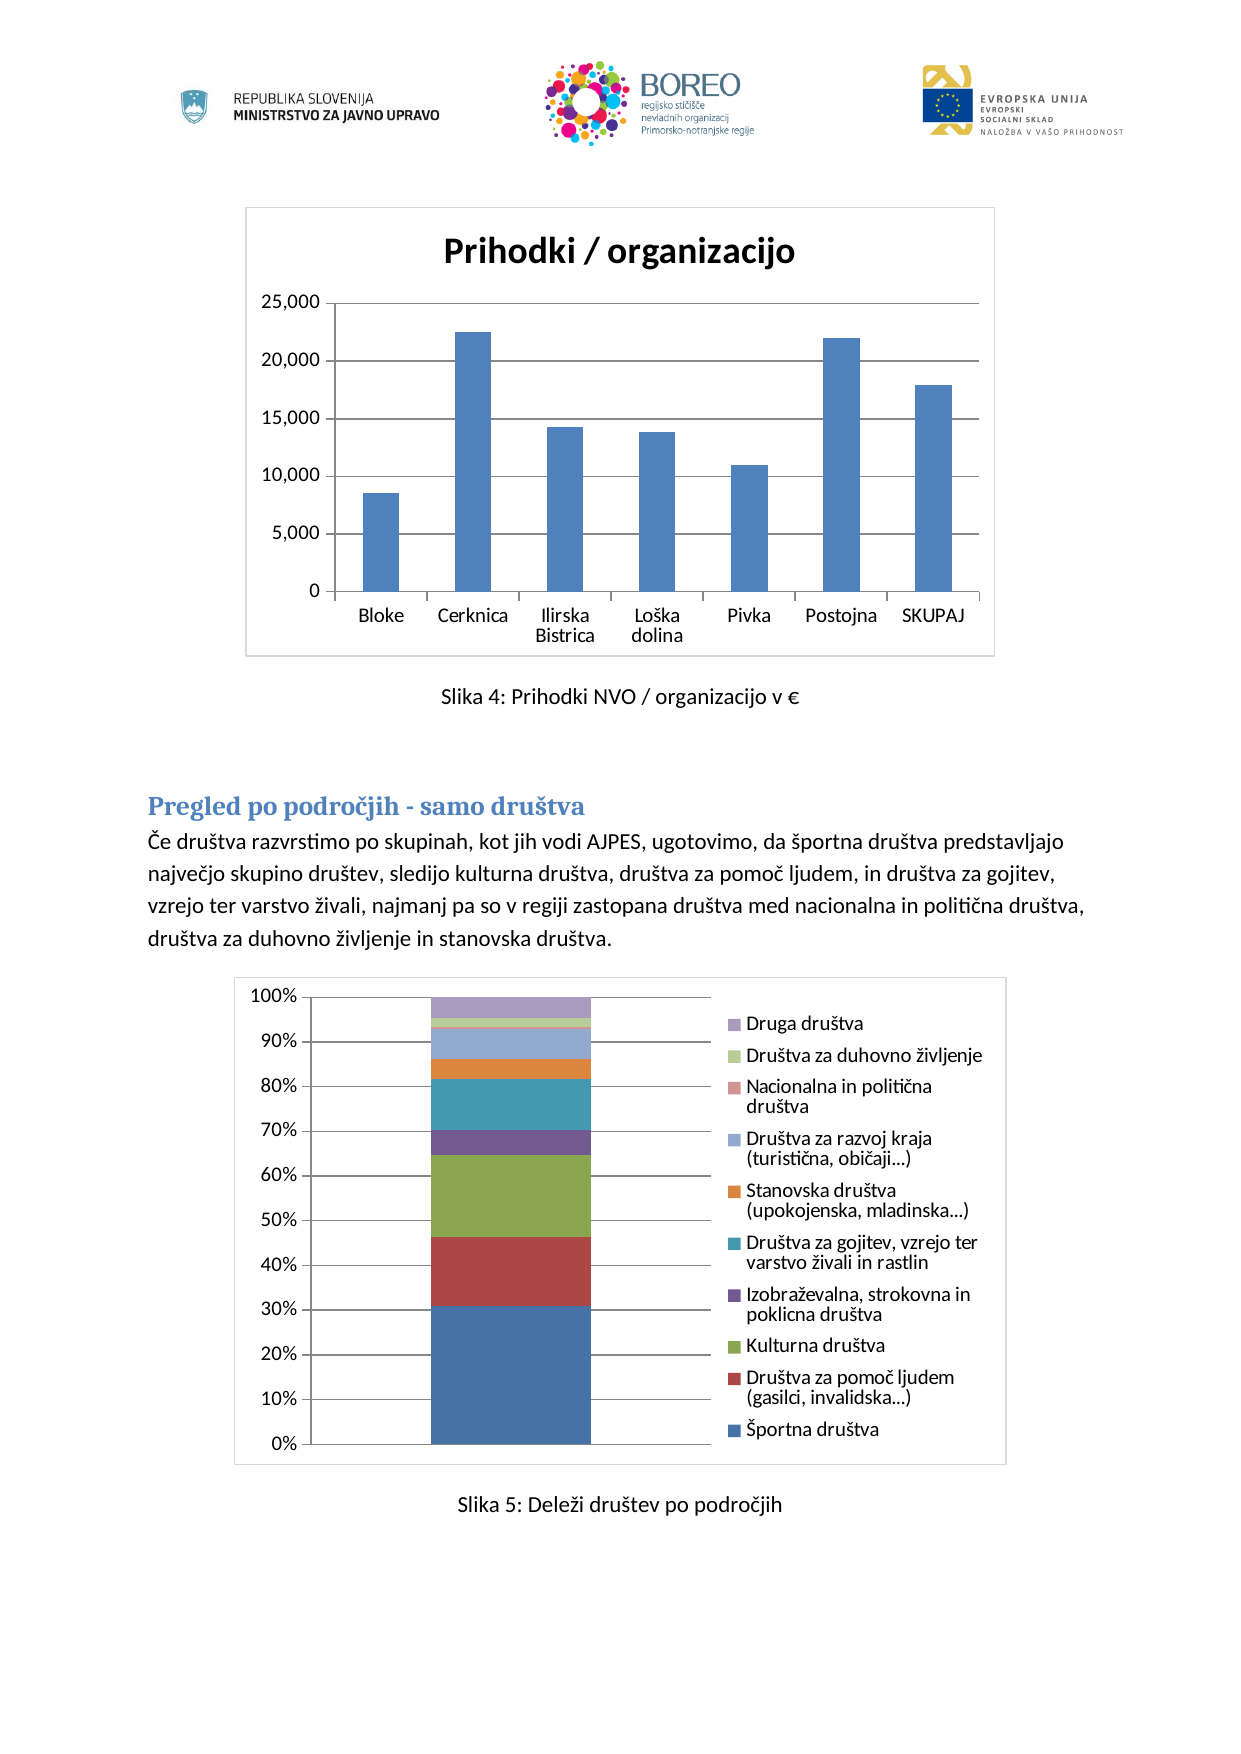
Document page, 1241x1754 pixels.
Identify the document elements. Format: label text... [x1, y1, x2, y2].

text Če društva razvrstimo po skupinah, kot jih vodi AJPES, ugotovimo, da športna društva predstavljajo največjo skupino društev, sledijo kulturna društva, društva za pomoč ljudem, in društva za gojitev, vzrejo ter varstvo živali, najmanj pa so v regiji zastopana društva med nacionalna in politična društva, društva za duhovno življenje in stanovska društva. [148, 827, 1093, 952]
text Slika 5: Deleži društev po področjih [148, 1490, 1093, 1518]
picture [532, 43, 766, 158]
subtitle Pregled po področjih - samo društva [148, 791, 1093, 822]
picture [150, 73, 463, 149]
picture [871, 36, 1150, 171]
text Slika 4: Prihodki NVO / organizacijo v € [148, 682, 1093, 710]
